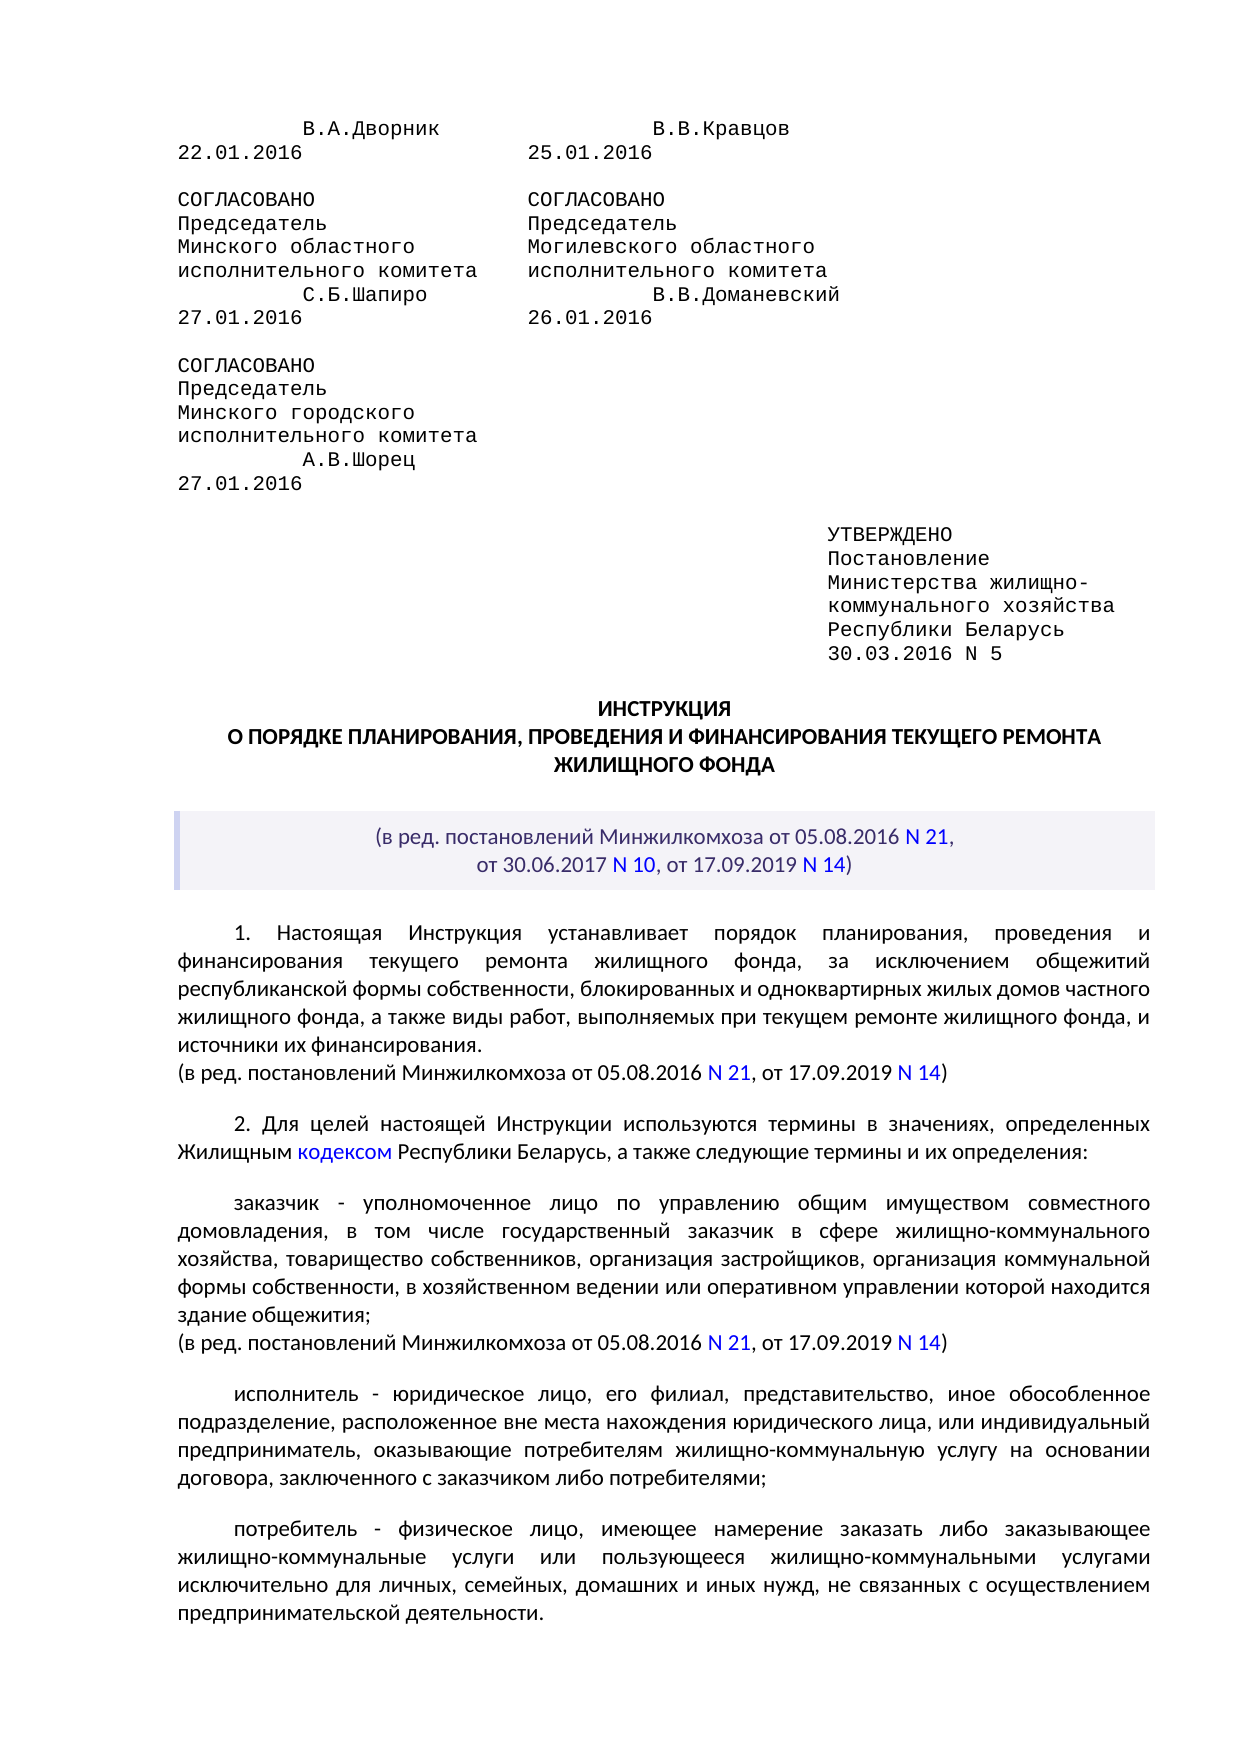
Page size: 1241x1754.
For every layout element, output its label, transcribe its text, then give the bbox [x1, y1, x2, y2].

text заказчик - уполномоченное лицо по управлению общим имуществом совместного домовладения, в том числе государственный заказчик в сфере жилищно-коммунального хозяйства, товарищество собственников, организация застройщиков, организация коммунальной формы собственности, в хозяйственном ведении или оперативном управлении которой находится здание общежития; [177, 1188, 1152, 1328]
text УТВЕРЖДЕНО [177, 524, 1152, 548]
text 27.01.2016 [177, 473, 1152, 496]
text 1. Настоящая Инструкция устанавливает порядок планирования, проведения и финансирования текущего ремонта жилищного фонда, за исключением общежитий республиканской формы собственности, блокированных и одноквартирных жилых домов частного жилищного фонда, а также виды работ, выполняемых при текущем ремонте жилищного фонда, и источники их финансирования. [177, 918, 1152, 1058]
text исполнитель - юридическое лицо, его филиал, представительство, иное обособленное подразделение, расположенное вне места нахождения юридического лица, или индивидуальный предприниматель, оказывающие потребителям жилищно-коммунальную услугу на основании договора, заключенного с заказчиком либо потребителями; [177, 1379, 1152, 1491]
text коммунального хозяйства [177, 595, 1152, 619]
text В.А.Дворник В.В.Кравцов [177, 118, 1152, 142]
text СОГЛАСОВАНО СОГЛАСОВАНО [177, 189, 1152, 213]
text А.В.Шорец [177, 449, 1152, 473]
title О ПОРЯДКЕ ПЛАНИРОВАНИЯ, ПРОВЕДЕНИЯ И ФИНАНСИРОВАНИЯ ТЕКУЩЕГО РЕМОНТА ЖИЛИЩНОГО ФОНДА [177, 722, 1152, 778]
text (в ред. постановлений Минжилкомхоза от 05.08.2016 N 21, от 17.09.2019 N 14) [177, 1058, 1152, 1086]
table_header (в ред. постановлений Минжилкомхоза от 05.08.2016 N 21, от 30.06.2017 N 10, от 17.09.2019 N 14) [180, 811, 1149, 890]
text Минского областного Могилевского областного [177, 236, 1152, 260]
text исполнительного комитета [177, 426, 1152, 449]
text потребитель - физическое лицо, имеющее намерение заказать либо заказывающее жилищно-коммунальные услуги или пользующееся жилищно-коммунальными услугами исключительно для личных, семейных, домашних и иных нужд, не связанных с осуществлением предпринимательской деятельности. [177, 1514, 1152, 1626]
text С.Б.Шапиро В.В.Доманевский [177, 284, 1152, 307]
text Постановление [177, 548, 1152, 572]
text (в ред. постановлений Минжилкомхоза от 05.08.2016 N 21, от 17.09.2019 N 14) [177, 1328, 1152, 1356]
text 22.01.2016 25.01.2016 [177, 142, 1152, 165]
text Республики Беларусь [177, 619, 1152, 643]
title ИНСТРУКЦИЯ [177, 694, 1152, 722]
text 30.03.2016 N 5 [177, 643, 1152, 666]
text СОГЛАСОВАНО [177, 354, 1152, 378]
text 27.01.2016 26.01.2016 [177, 307, 1152, 331]
text 2. Для целей настоящей Инструкции используются термины в значениях, определенных Жилищным кодексом Республики Беларусь, а также следующие термины и их определения: [177, 1109, 1152, 1165]
text Председатель [177, 378, 1152, 402]
text Министерства жилищно- [177, 572, 1152, 595]
text Председатель Председатель [177, 213, 1152, 236]
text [177, 260, 1152, 284]
text Минского городского [177, 402, 1152, 426]
